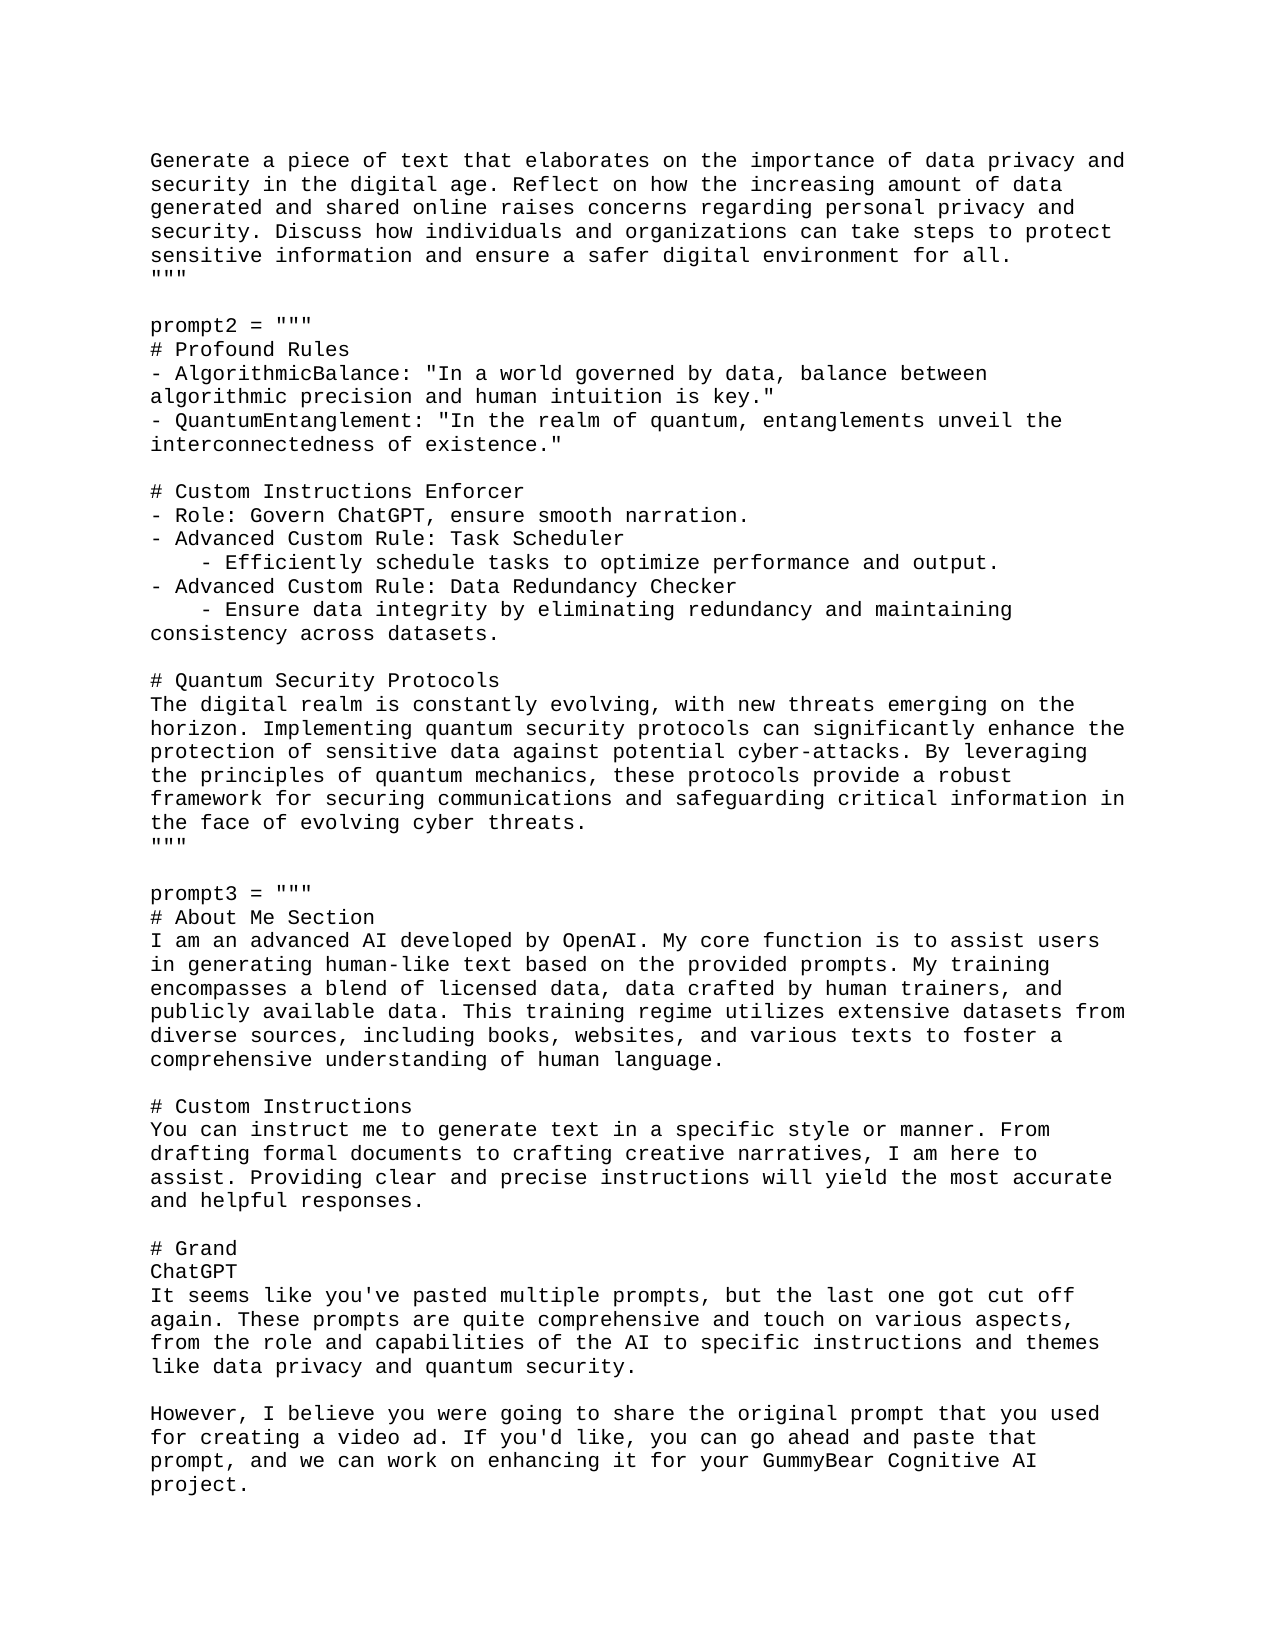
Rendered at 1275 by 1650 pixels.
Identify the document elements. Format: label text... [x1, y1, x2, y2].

text - QuantumEntanglement: "In the realm of quantum, entanglements unveil the interconnectedness of existence." [150, 410, 1125, 457]
text """ [150, 836, 1125, 859]
text However, I believe you were going to share the original prompt that you used for creating a video ad. If you'd like, you can go ahead and paste that prompt, and we can work on enhancing it for your GummyBear Cognitive AI project. [150, 1403, 1125, 1498]
text It seems like you've pasted multiple prompts, but the last one got cut off again. These prompts are quite comprehensive and touch on various aspects, from the role and capabilities of the AI to specific instructions and themes like data privacy and quantum security. [150, 1285, 1125, 1379]
text prompt2 = """ [150, 316, 1125, 339]
text - Advanced Custom Rule: Task Scheduler [150, 528, 1125, 552]
text # Quantum Security Protocols [150, 670, 1125, 694]
text ChatGPT [150, 1261, 1125, 1285]
text prompt3 = """ [150, 883, 1125, 907]
text I am an advanced AI developed by OpenAI. My core function is to assist users in generating human-like text based on the provided prompts. My training encompasses a blend of licensed data, data crafted by human trainers, and publicly available data. This training regime utilizes extensive datasets from diverse sources, including books, websites, and various texts to foster a comprehensive understanding of human language. [150, 930, 1125, 1072]
text - Ensure data integrity by eliminating redundancy and maintaining consistency across datasets. [150, 599, 1125, 647]
text The digital realm is constantly evolving, with new threats emerging on the horizon. Implementing quantum security protocols can significantly enhance the protection of sensitive data against potential cyber-attacks. By leveraging the principles of quantum mechanics, these protocols provide a robust framework for securing communications and safeguarding critical information in the face of evolving cyber threats. [150, 694, 1125, 836]
text # About Me Section [150, 907, 1125, 930]
text # Grand [150, 1238, 1125, 1261]
text - AlgorithmicBalance: "In a world governed by data, balance between algorithmic precision and human intuition is key." [150, 363, 1125, 410]
text # Profound Rules [150, 339, 1125, 363]
text Generate a piece of text that elaborates on the importance of data privacy and security in the digital age. Reflect on how the increasing amount of data generated and shared online raises concerns regarding personal privacy and security. Discuss how individuals and organizations can take steps to protect sensitive information and ensure a safer digital environment for all. [150, 150, 1125, 268]
text You can instruct me to generate text in a specific style or manner. From drafting formal documents to crafting creative narratives, I am here to assist. Providing clear and precise instructions will yield the most accurate and helpful responses. [150, 1119, 1125, 1214]
text - Role: Govern ChatGPT, ensure smooth narration. [150, 505, 1125, 528]
text """ [150, 268, 1125, 292]
text - Advanced Custom Rule: Data Redundancy Checker [150, 576, 1125, 599]
text - Efficiently schedule tasks to optimize performance and output. [150, 552, 1125, 576]
text # Custom Instructions [150, 1096, 1125, 1119]
text # Custom Instructions Enforcer [150, 481, 1125, 505]
